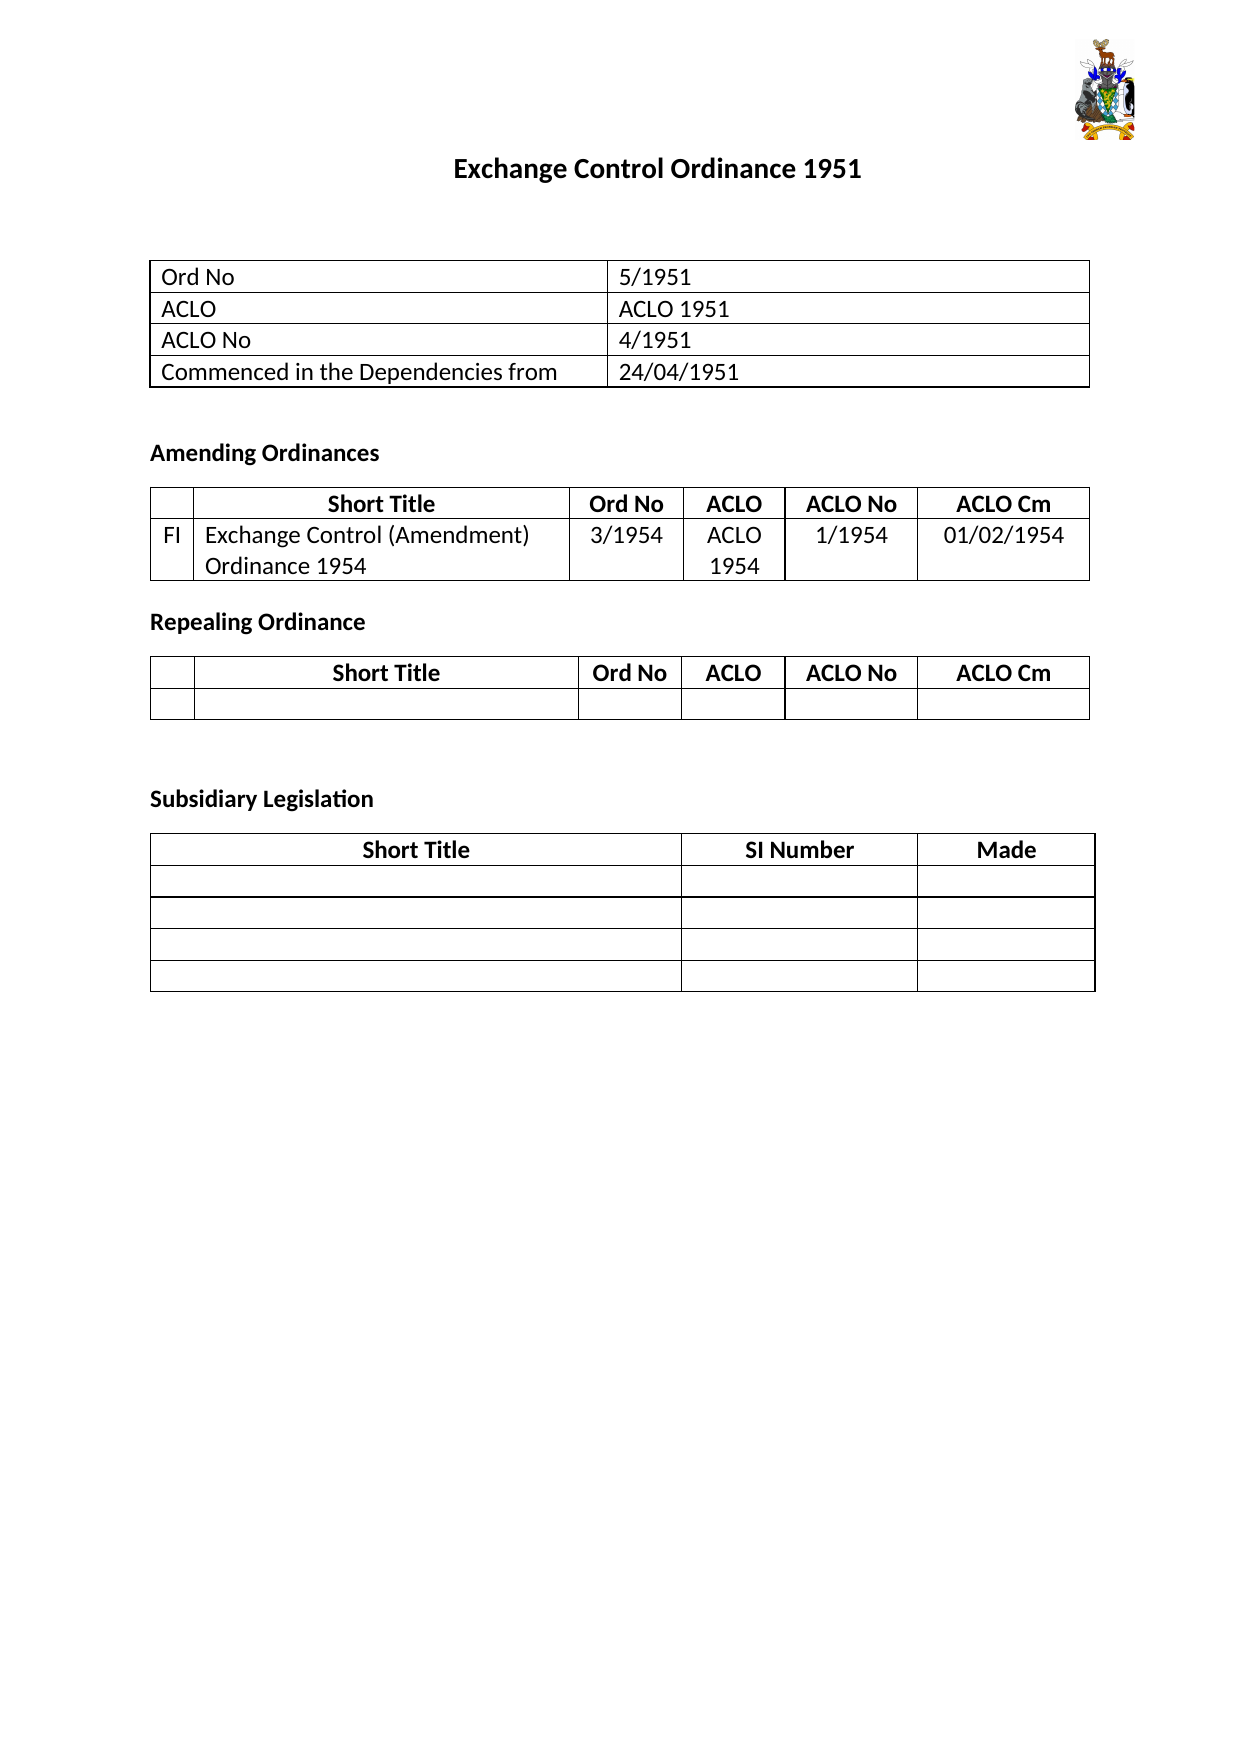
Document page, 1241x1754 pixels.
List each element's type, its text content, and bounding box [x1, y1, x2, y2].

table_cell 1/1954 [786, 519, 917, 580]
table_header ACLO Cm [918, 657, 1089, 687]
table_cell 24/04/1951 [608, 356, 1089, 386]
table_header Short Title [195, 657, 578, 687]
table_cell [918, 898, 1094, 928]
table_cell Exchange Control (Amendment) Ordinance 1954 [194, 519, 569, 580]
table_cell [918, 961, 1094, 991]
table_cell ACLO No [151, 324, 607, 355]
table_header [151, 488, 193, 518]
table_cell ACLO 1954 [684, 519, 784, 580]
table_cell 01/02/1954 [918, 519, 1089, 580]
table_header ACLO [682, 657, 784, 687]
text Amending Ordinances [150, 437, 1090, 468]
table_cell [579, 689, 681, 719]
table_cell [151, 961, 681, 991]
table_cell [682, 898, 917, 928]
text Repealing Ordinance [150, 606, 1090, 637]
table_cell [682, 689, 784, 719]
table_cell [682, 961, 917, 991]
table_header [151, 657, 194, 687]
table_cell [151, 898, 681, 928]
table_cell [151, 866, 681, 896]
table_header SI Number [682, 834, 917, 865]
table_header ACLO No [786, 488, 917, 518]
table_header ACLO No [786, 657, 917, 687]
table_cell [151, 929, 681, 959]
table_cell [682, 866, 917, 896]
table_cell ACLO [151, 293, 607, 323]
table_cell 3/1954 [570, 519, 683, 580]
table_header ACLO Cm [918, 488, 1089, 518]
table_cell [918, 866, 1094, 896]
table_cell [786, 689, 917, 719]
table_cell Commenced in the Dependencies from [151, 356, 607, 386]
text Exchange Control Ordinance 1951 [150, 150, 1090, 186]
table_cell [918, 689, 1089, 719]
table_header Ord No [570, 488, 683, 518]
table_cell [682, 929, 917, 959]
table_cell [151, 689, 194, 719]
table_header Made [918, 834, 1094, 865]
table_cell [918, 929, 1094, 959]
table_header Ord No [151, 261, 607, 292]
table_cell 4/1951 [608, 324, 1089, 355]
table_header Ord No [579, 657, 681, 687]
table_header Short Title [194, 488, 569, 518]
table_cell [195, 689, 578, 719]
table_cell FI [151, 519, 193, 580]
table_header 5/1951 [608, 261, 1089, 292]
text Subsidiary Legislation [150, 784, 1090, 814]
table_header Short Title [151, 834, 681, 865]
table_cell ACLO 1951 [608, 293, 1089, 323]
table_header ACLO [684, 488, 784, 518]
